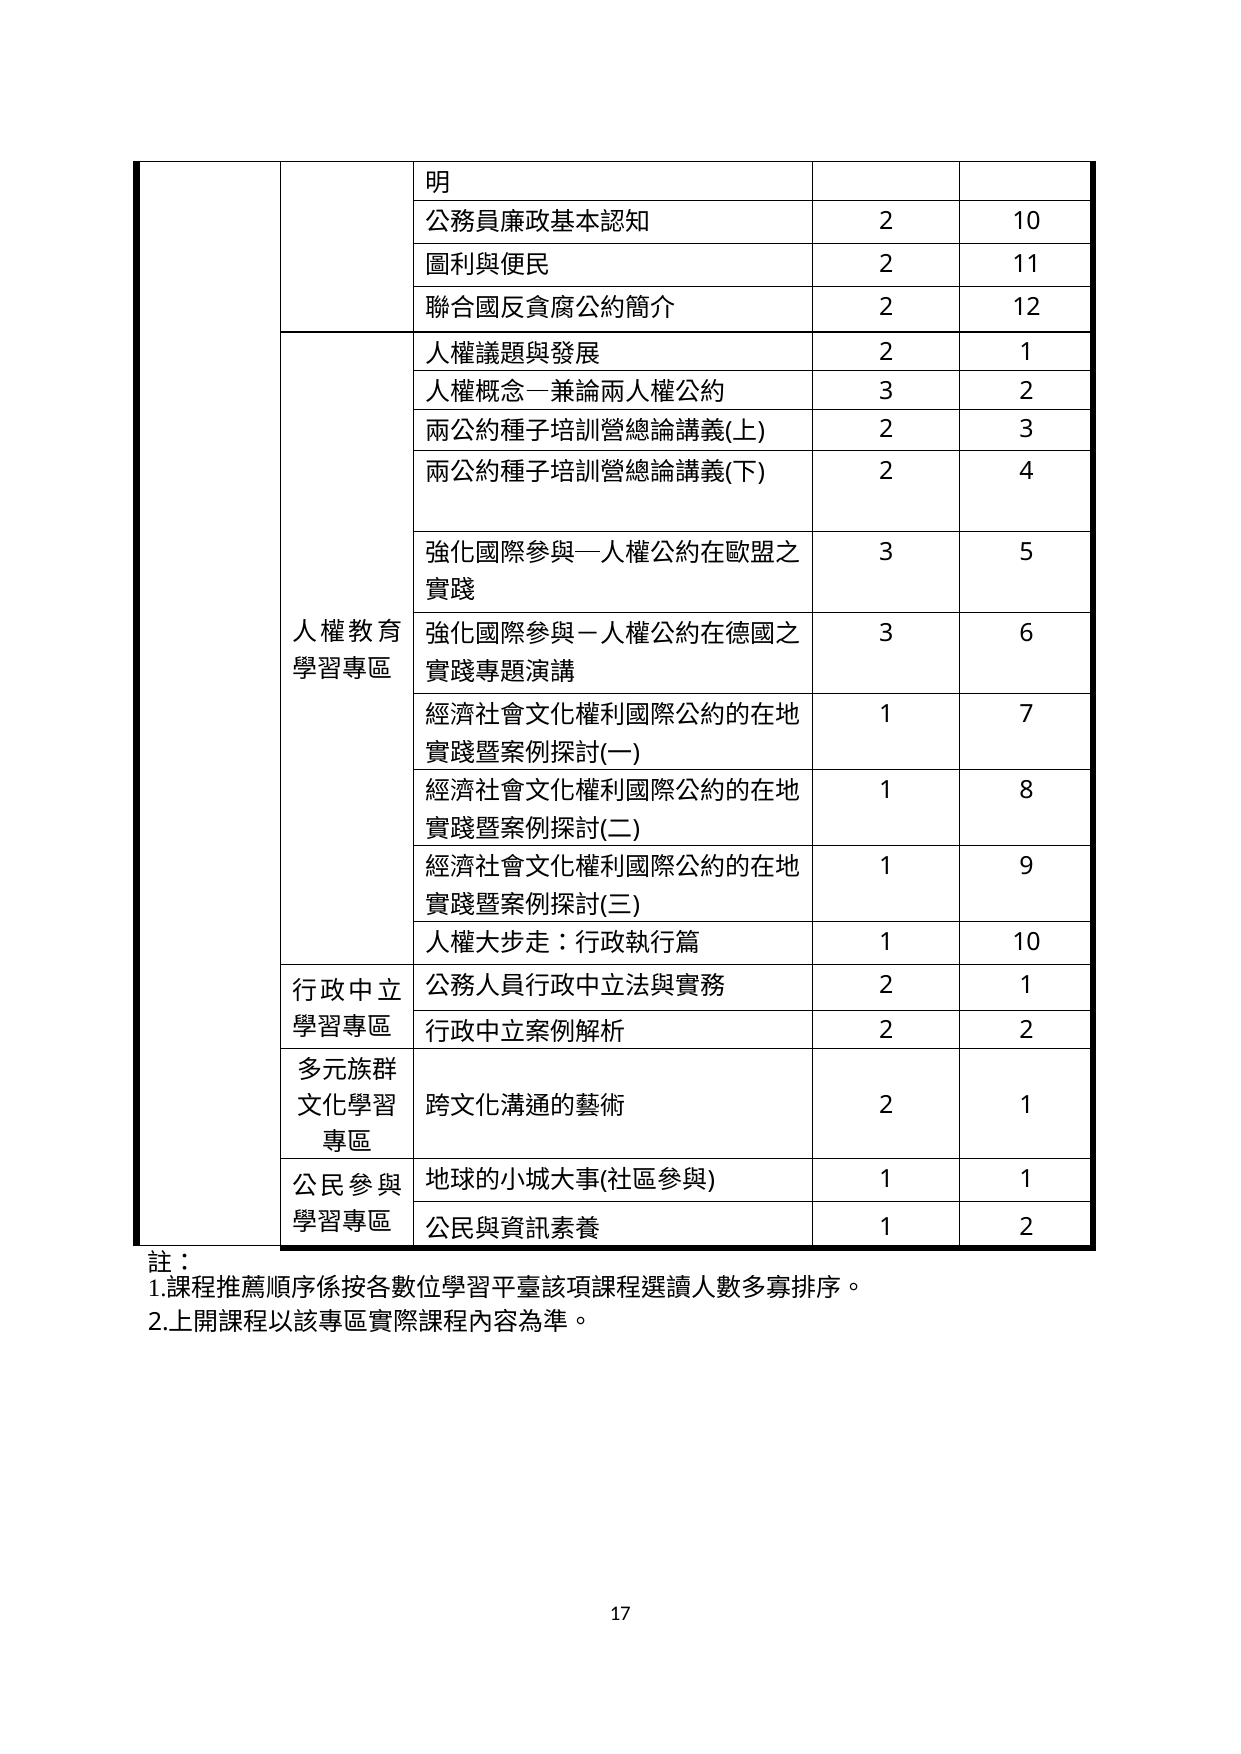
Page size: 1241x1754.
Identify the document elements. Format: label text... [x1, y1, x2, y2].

table_cell 1 [813, 922, 959, 964]
table_cell 4 [960, 451, 1090, 531]
table_cell 請託關說登錄查察作業要點案例說明 [414, 162, 812, 200]
table_cell 人權議題與發展 [414, 333, 812, 370]
table_cell 1 [813, 1202, 959, 1245]
table_cell 1 [813, 846, 959, 921]
table_cell 人權教育學習專區 [281, 333, 413, 964]
text 1.課程推薦順序係按各數位學習平臺該項課程選讀人數多寡排序。 [148, 1276, 1092, 1301]
table_cell 聯合國反貪腐公約簡介 [414, 287, 812, 331]
table_cell 多元族群文化學習專區 [281, 1049, 413, 1158]
table_cell 1 [813, 694, 959, 769]
table_cell 1 [813, 1159, 959, 1201]
table_cell 2 [960, 1011, 1090, 1048]
table_cell 1 [960, 333, 1090, 370]
table_cell 2 [813, 410, 959, 450]
table_cell 6 [960, 613, 1090, 693]
text 2.上開課程以該專區實際課程內容為準。 [148, 1301, 1092, 1339]
table_cell 公務員廉政基本認知 [414, 201, 812, 243]
table_cell 強化國際參與─人權公約在歐盟之實踐 [414, 532, 812, 612]
table_cell 9 [960, 162, 1090, 200]
table_cell 2 [960, 1202, 1090, 1245]
table_cell 1 [960, 965, 1090, 1009]
table_cell 7 [960, 694, 1090, 769]
table_cell 3 [960, 410, 1090, 450]
table_cell 公民參與學習專區 [281, 1159, 413, 1245]
table_cell 公民與資訊素養 [414, 1202, 812, 1245]
table_cell 人權大步走：行政執行篇 [414, 922, 812, 964]
table_cell 3 [813, 613, 959, 693]
table_cell 11 [960, 244, 1090, 286]
table_cell 行政中立案例解析 [414, 1011, 812, 1048]
table_cell 行政中立學習專區 [281, 965, 413, 1048]
table_cell 經濟社會文化權利國際公約的在地實踐暨案例探討(一) [414, 694, 812, 769]
table_cell 兩公約種子培訓營總論講義(上) [414, 410, 812, 450]
table_cell 10 [960, 201, 1090, 243]
table_cell 1 [960, 1049, 1090, 1158]
table_cell 1 [813, 162, 959, 200]
table_cell 8 [960, 770, 1090, 845]
table_cell 3 [813, 371, 959, 408]
table_cell 2 [813, 201, 959, 243]
table_cell 跨文化溝通的藝術 [414, 1049, 812, 1158]
table_cell 圖利與便民 [414, 244, 812, 286]
table_cell 經濟社會文化權利國際公約的在地實踐暨案例探討(二) [414, 770, 812, 845]
table_cell 強化國際參與－人權公約在德國之實踐專題演講 [414, 613, 812, 693]
table_cell 人權概念—兼論兩人權公約 [414, 371, 812, 408]
table_cell 1 [960, 1159, 1090, 1201]
table_cell 地球的小城大事(社區參與) [414, 1159, 812, 1201]
table_cell 2 [813, 333, 959, 370]
table_cell 2 [813, 1011, 959, 1048]
table_cell 兩公約種子培訓營總論講義(下) [414, 451, 812, 531]
table_cell 10 [960, 922, 1090, 964]
table_cell 經濟社會文化權利國際公約的在地實踐暨案例探討(三) [414, 846, 812, 921]
table_cell 2 [813, 1049, 959, 1158]
table_cell 2 [960, 371, 1090, 408]
table_cell 3 [813, 532, 959, 612]
table_cell 2 [813, 451, 959, 531]
table_cell 2 [813, 965, 959, 1009]
table_cell 2 [813, 244, 959, 286]
table_cell 5 [960, 532, 1090, 612]
table_cell 12 [960, 287, 1090, 331]
table_cell 公務人員行政中立法與實務 [414, 965, 812, 1009]
text 註： [148, 1251, 1092, 1276]
table_cell 2 [813, 287, 959, 331]
table_cell 1 [813, 770, 959, 845]
table_cell 9 [960, 846, 1090, 921]
